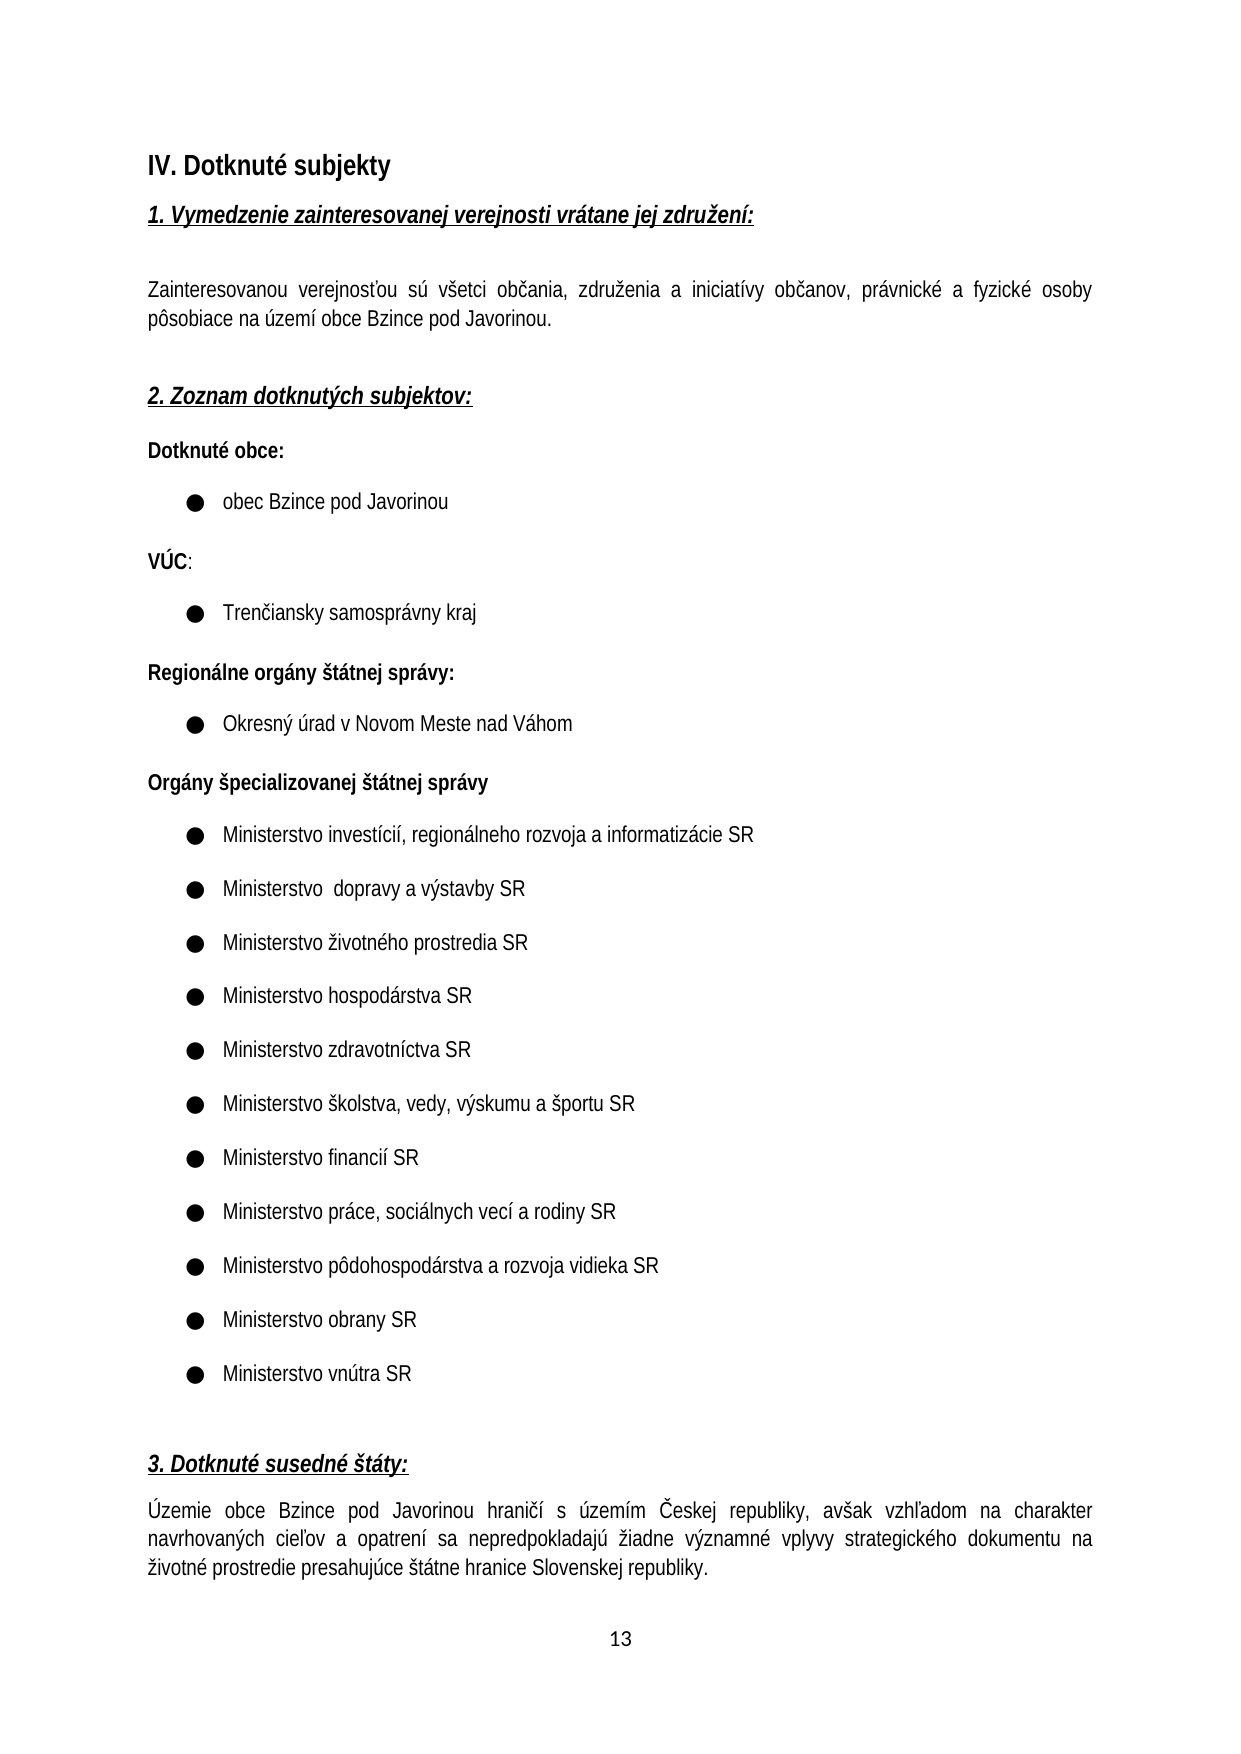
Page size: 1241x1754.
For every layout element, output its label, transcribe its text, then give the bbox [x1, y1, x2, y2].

text Dotknuté obce: [148, 437, 1093, 463]
text Zainteresovanou verejnosťou sú všetci občania, združenia a iniciatívy občanov, právnické a fyzické osoby pôsobiace na území obce Bzince pod Javorinou. [148, 276, 1093, 331]
list Ministerstvo obrany SR [185, 1294, 1093, 1341]
text VÚC: [148, 548, 1093, 574]
list Ministerstvo investícií, regionálneho rozvoja a informatizácie SR [185, 808, 1093, 855]
list Ministerstvo financií SR [185, 1132, 1093, 1179]
text Regionálne orgány štátnej správy: [148, 658, 1093, 685]
list obec Bzince pod Javorinou [185, 476, 1093, 523]
list Ministerstvo vnútra SR [185, 1348, 1093, 1395]
text Orgány špecializovanej štátnej správy [148, 769, 1093, 796]
list Trenčiansky samosprávny kraj [185, 586, 1093, 633]
list Ministerstvo životného prostredia SR [185, 916, 1093, 963]
list Ministerstvo práce, sociálnych vecí a rodiny SR [185, 1186, 1093, 1233]
list Ministerstvo školstva, vedy, výskumu a športu SR [185, 1078, 1093, 1125]
list Okresný úrad v Novom Meste nad Váhom [185, 697, 1093, 744]
list Ministerstvo pôdohospodárstva a rozvoja vidieka SR [185, 1240, 1093, 1287]
text 3. Dotknuté susedné štáty: [148, 1449, 1093, 1478]
text 2. Zoznam dotknutých subjektov: [148, 381, 1093, 409]
list Ministerstvo hospodárstva SR [185, 970, 1093, 1017]
list Ministerstvo dopravy a výstavby SR [185, 862, 1093, 909]
list Ministerstvo zdravotníctva SR [185, 1024, 1093, 1071]
text Územie obce Bzince pod Javorinou hraničí s územím Českej republiky, avšak vzhľadom na charakter navrhovaných cieľov a opatrení sa nepredpokladajú žiadne významné vplyvy strategického dokumentu na životné prostredie presahujúce štátne hranice Slovenskej republiky. [148, 1497, 1093, 1580]
text 1. Vymedzenie zainteresovanej verejnosti vrátane jej združení: [148, 200, 1093, 229]
text IV. Dotknuté subjekty [148, 148, 1093, 181]
